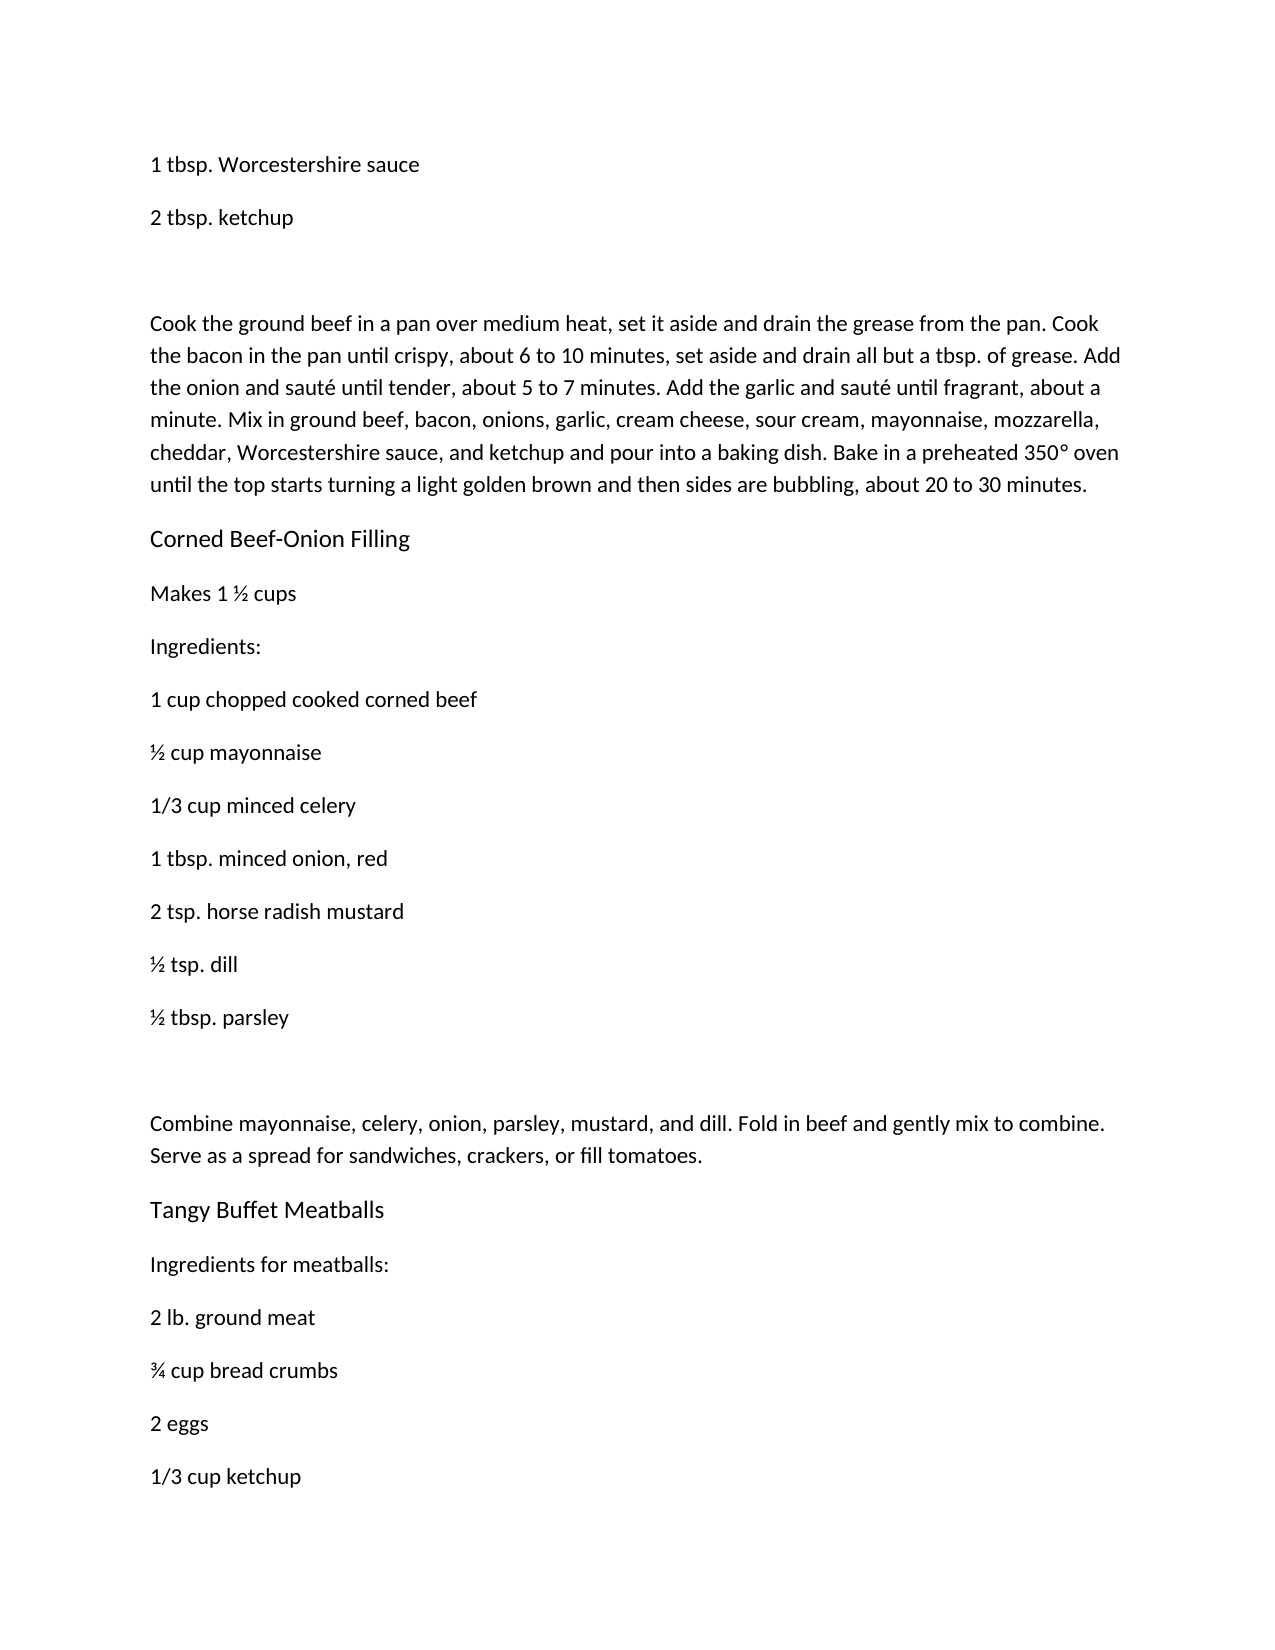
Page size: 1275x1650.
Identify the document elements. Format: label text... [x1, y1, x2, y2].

text 2 lb. ground meat [150, 1303, 1125, 1331]
text 1/3 cup ketchup [150, 1462, 1125, 1490]
text 1 tbsp. minced onion, red [150, 844, 1125, 872]
text Corned Beef-Onion Filling [150, 523, 1125, 553]
text 2 tsp. horse radish mustard [150, 897, 1125, 925]
text 1 cup chopped cooked corned beef [150, 685, 1125, 713]
text Makes 1 ½ cups [150, 579, 1125, 607]
text ¾ cup bread crumbs [150, 1356, 1125, 1384]
text 1 tbsp. Worcestershire sauce [150, 150, 1125, 178]
text 2 eggs [150, 1409, 1125, 1437]
text Ingredients: [150, 632, 1125, 660]
text ½ tbsp. parsley [150, 1003, 1125, 1031]
text 2 tbsp. ketchup [150, 203, 1125, 231]
text Cook the ground beef in a pan over medium heat, set it aside and drain the grease from the pan. Cook the bacon in the pan until crispy, about 6 to 10 minutes, set aside and drain all but a tbsp. of grease. Add the onion and sauté until tender, about 5 to 7 minutes. Add the garlic and sauté until fragrant, about a minute. Mix in ground beef, bacon, onions, garlic, cream cheese, sour cream, mayonnaise, mozzarella, cheddar, Worcestershire sauce, and ketchup and pour into a baking dish. Bake in a preheated 350° oven until the top starts turning a light golden brown and then sides are bubbling, about 20 to 30 minutes. [150, 309, 1125, 498]
text ½ cup mayonnaise [150, 738, 1125, 766]
text Ingredients for meatballs: [150, 1250, 1125, 1278]
text Combine mayonnaise, celery, onion, parsley, mustard, and dill. Fold in beef and gently mix to combine. Serve as a spread for sandwiches, crackers, or fill tomatoes. [150, 1109, 1125, 1169]
text 1/3 cup minced celery [150, 791, 1125, 819]
text Tangy Buffet Meatballs [150, 1194, 1125, 1225]
text ½ tsp. dill [150, 950, 1125, 978]
